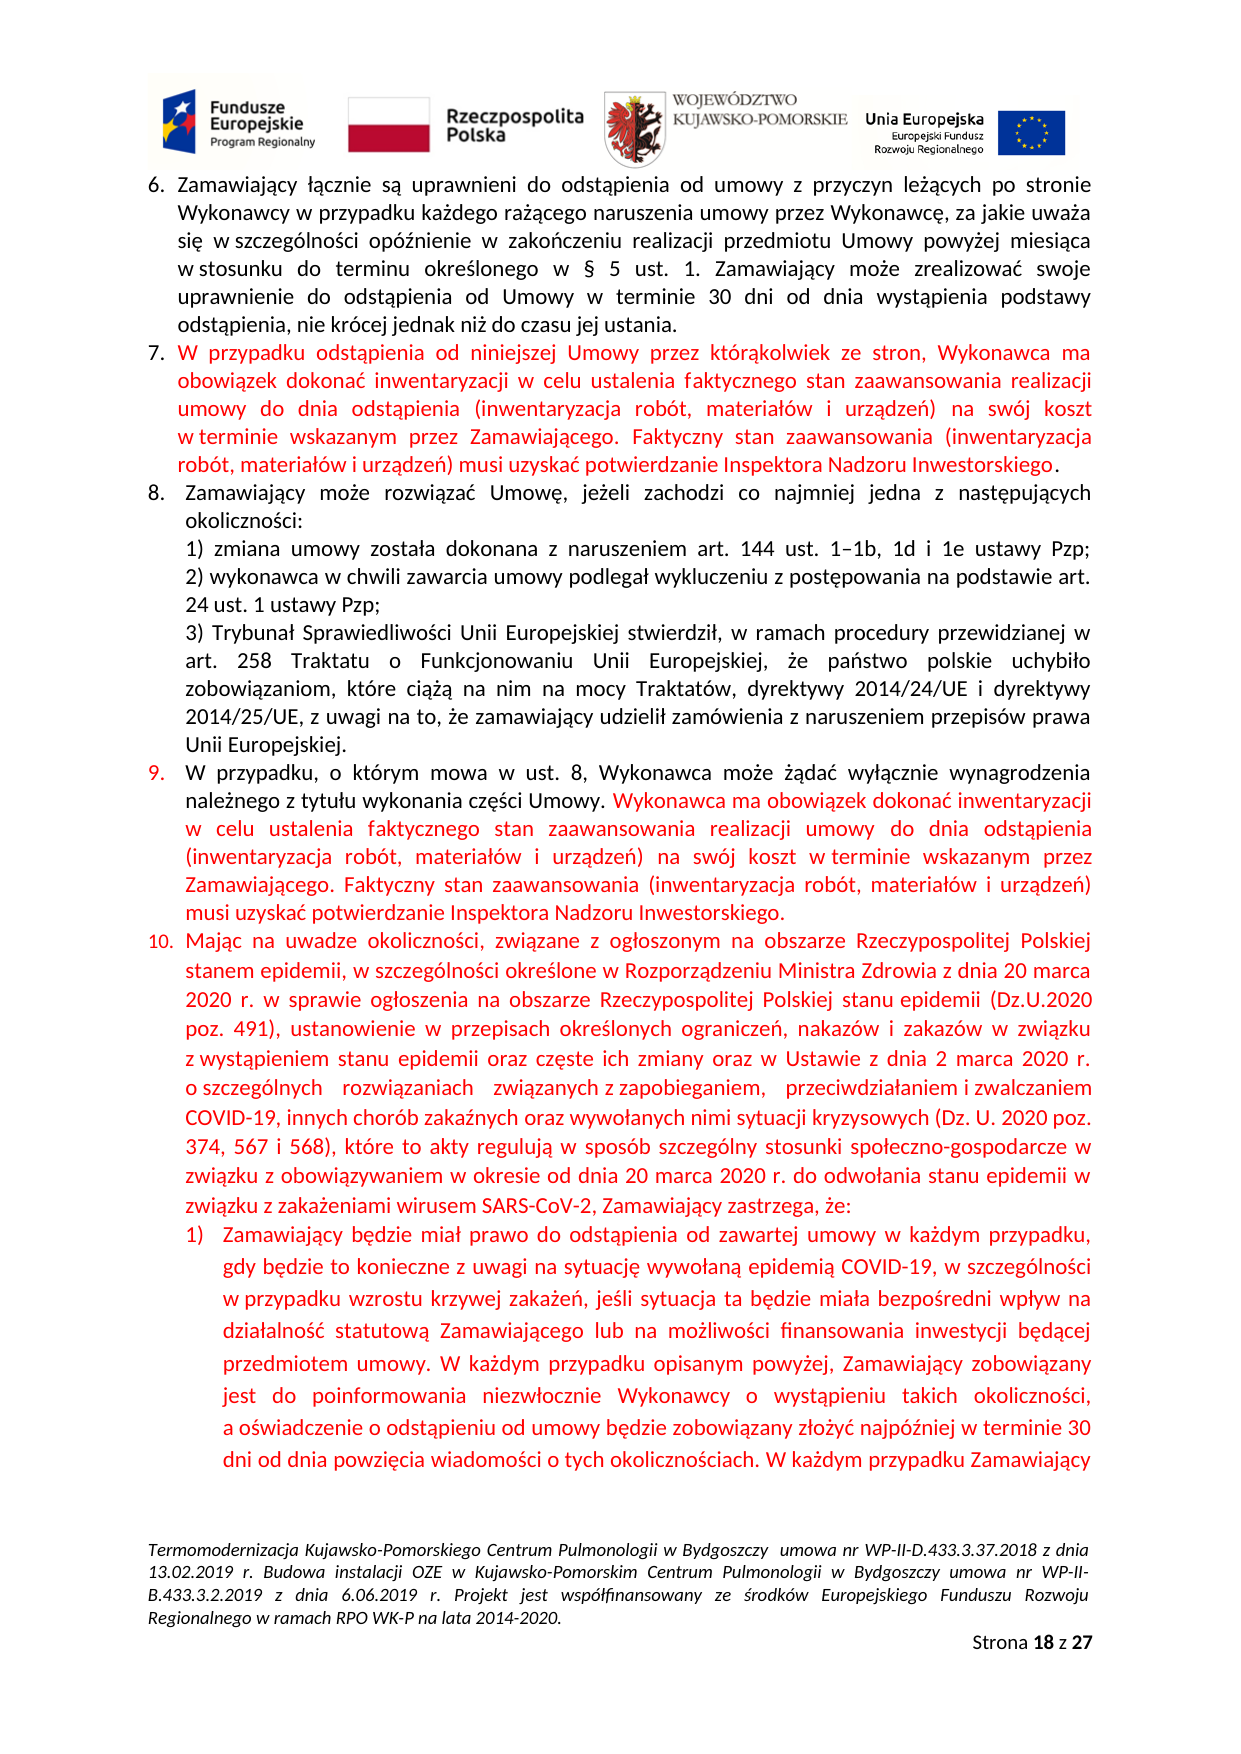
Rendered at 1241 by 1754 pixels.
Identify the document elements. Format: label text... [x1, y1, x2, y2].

list Zamawiający łącznie są uprawnieni do odstąpienia od umowy z przyczyn leżących po stronie Wykonawcy w przypadku każdego rażącego naruszenia umowy przez Wykonawcę, za jakie uważa się w szczególności opóźnienie w zakończeniu realizacji przedmiotu Umowy powyżej miesiąca w stosunku do terminu określonego w § 5 ust. 1. Zamawiający może zrealizować swoje uprawnienie do odstąpienia od Umowy w terminie 30 dni od dnia wystąpienia podstawy odstąpienia, nie krócej jednak niż do czasu jej ustania. [148, 170, 1093, 338]
list Zamawiający może rozwiązać Umowę, jeżeli zachodzi co najmniej jedna z następujących okoliczności: [148, 478, 1093, 534]
list 1) zmiana umowy została dokonana z naruszeniem art. 144 ust. 1–1b, 1d i 1e ustawy Pzp; 2) wykonawca w chwili zawarcia umowy podlegał wykluczeniu z postępowania na podstawie art. 24 ust. 1 ustawy Pzp; [185, 534, 1093, 618]
picture [147, 73, 1080, 170]
list 3) Trybunał Sprawiedliwości Unii Europejskiej stwierdził, w ramach procedury przewidzianej w art. 258 Traktatu o Funkcjonowaniu Unii Europejskiej, że państwo polskie uchybiło zobowiązaniom, które ciążą na nim na mocy Traktatów, dyrektywy 2014/24/UE i dyrektywy 2014/25/UE, z uwagi na to, że zamawiający udzielił zamówienia z naruszeniem przepisów prawa Unii Europejskiej. [185, 618, 1093, 758]
list W przypadku odstąpienia od niniejszej Umowy przez którąkolwiek ze stron, Wykonawca ma obowiązek dokonać inwentaryzacji w celu ustalenia faktycznego stan zaawansowania realizacji umowy do dnia odstąpienia (inwentaryzacja robót, materiałów i urządzeń) na swój koszt w terminie wskazanym przez Zamawiającego. Faktyczny stan zaawansowania (inwentaryzacja robót, materiałów i urządzeń) musi uzyskać potwierdzanie Inspektora Nadzoru Inwestorskiego. [148, 338, 1093, 478]
list W przypadku, o którym mowa w ust. 8, Wykonawca może żądać wyłącznie wynagrodzenia należnego z tytułu wykonania części Umowy. Wykonawca ma obowiązek dokonać inwentaryzacji w celu ustalenia faktycznego stan zaawansowania realizacji umowy do dnia odstąpienia (inwentaryzacja robót, materiałów i urządzeń) na swój koszt w terminie wskazanym przez Zamawiającego. Faktyczny stan zaawansowania (inwentaryzacja robót, materiałów i urządzeń) musi uzyskać potwierdzanie Inspektora Nadzoru Inwestorskiego. [148, 758, 1093, 926]
list Mając na uwadze okoliczności, związane z ogłoszonym na obszarze Rzeczypospolitej Polskiej stanem epidemii, w szczególności określone w Rozporządzeniu Ministra Zdrowia z dnia 20 marca 2020 r. w sprawie ogłoszenia na obszarze Rzeczypospolitej Polskiej stanu epidemii (Dz.U.2020 poz. 491), ustanowienie w przepisach określonych ograniczeń, nakazów i zakazów w związku z wystąpieniem stanu epidemii oraz częste ich zmiany oraz w Ustawie z dnia 2 marca 2020 r. o szczególnych rozwiązaniach związanych z zapobieganiem, przeciwdziałaniem i zwalczaniem COVID-19, innych chorób zakaźnych oraz wywołanych nimi sytuacji kryzysowych (Dz. U. 2020 poz. 374, 567 i 568), które to akty regulują w sposób szczególny stosunki społeczno-gospodarcze w związku z obowiązywaniem w okresie od dnia 20 marca 2020 r. do odwołania stanu epidemii w związku z zakażeniami wirusem SARS-CoV-2, Zamawiający zastrzega, że: [148, 926, 1093, 1219]
